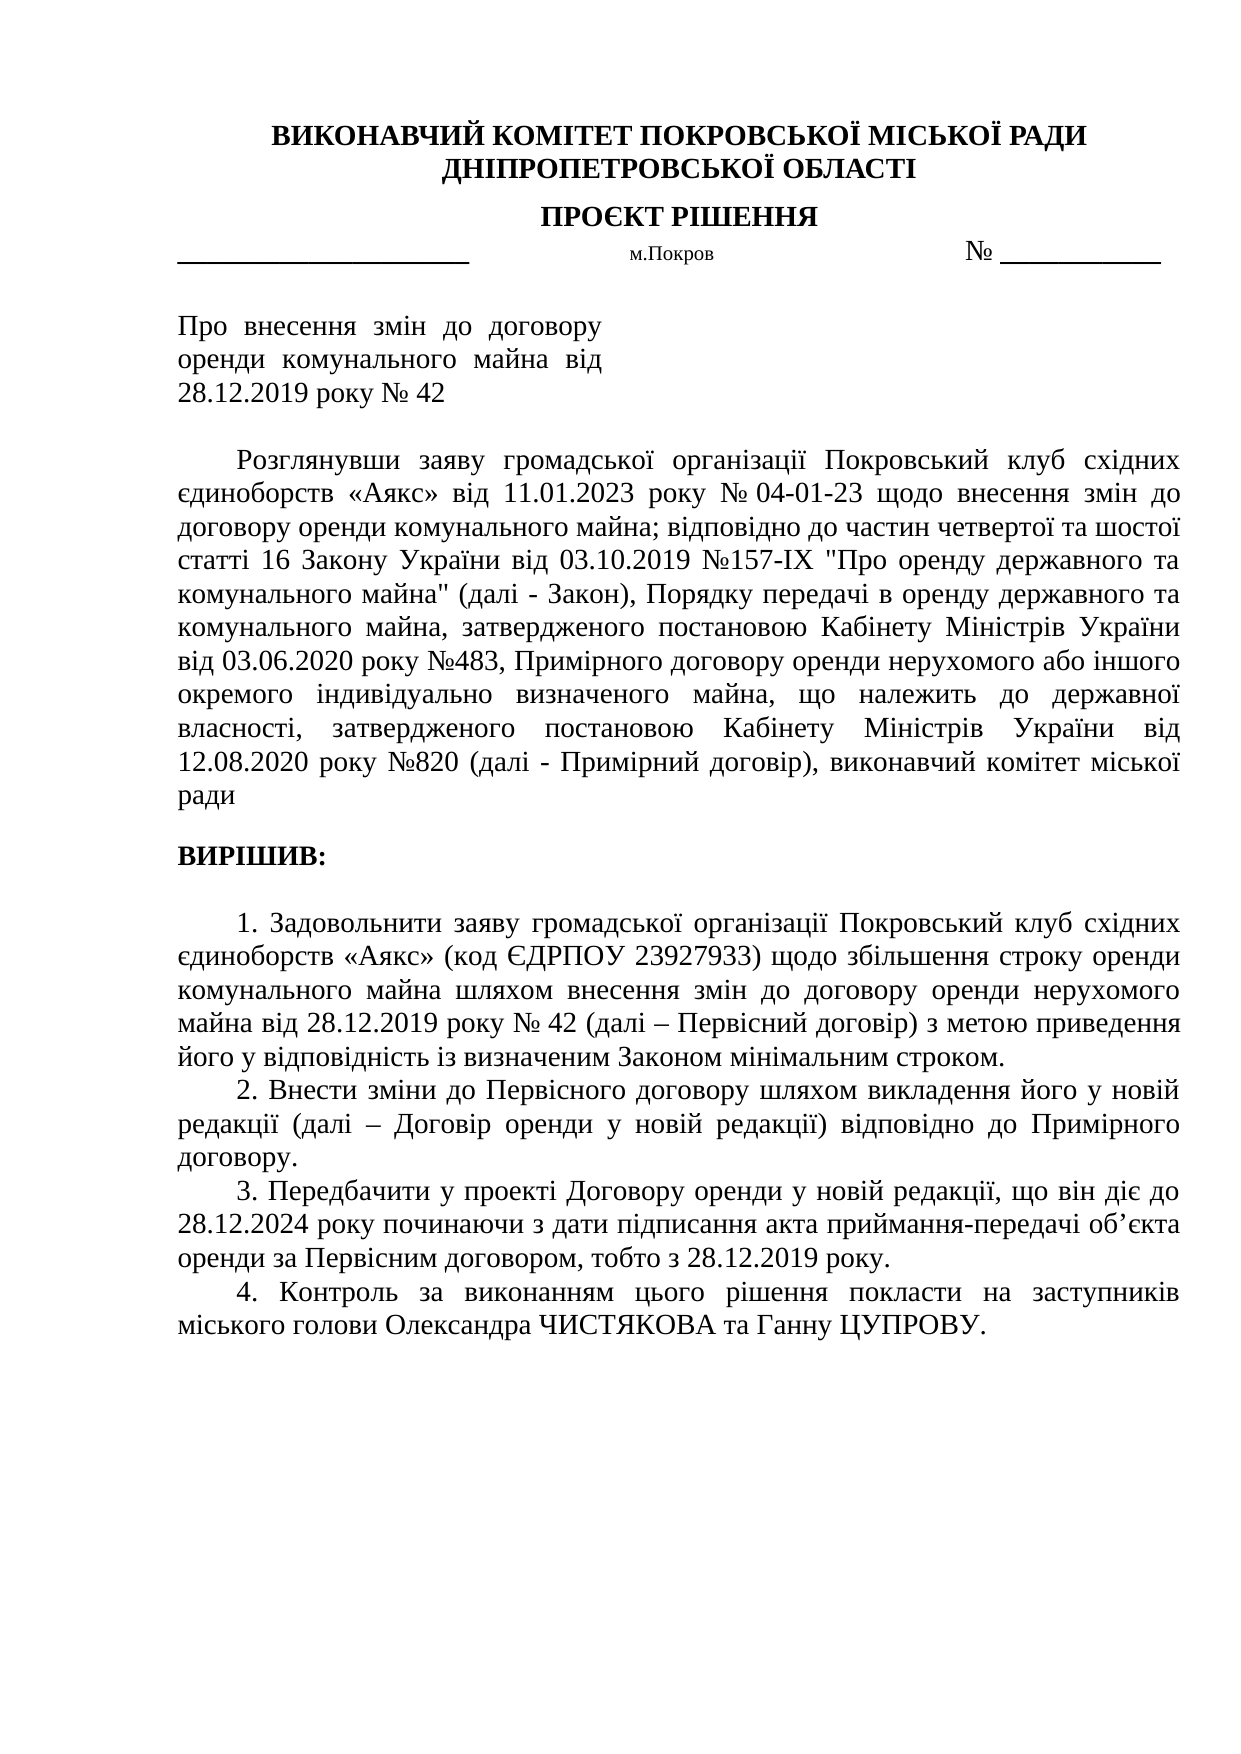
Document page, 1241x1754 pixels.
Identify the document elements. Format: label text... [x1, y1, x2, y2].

text 4. Контроль за виконанням цього рішення покласти на заступників міського голови Олександра ЧИСТЯКОВА та Ганну ЦУПРОВУ. [177, 1274, 1181, 1341]
text ПРОЄКТ РІШЕННЯ [177, 199, 1181, 233]
text ____________________ м.Покров № ___________ [177, 233, 1181, 267]
text 3. Передбачити у проекті Договору оренди у новій редакції, що він діє до 28.12.2024 року починаючи з дати підписання акта приймання-передачі об’єкта оренди за Первісним договором, тобто з 28.12.2019 року. [177, 1173, 1181, 1274]
list ВИРІШИВ: [177, 839, 1181, 871]
text 1. Задовольнити заяву громадської організації Покровський клуб східних єдиноборств «Аякс» (код ЄДРПОУ 23927933) щодо збільшення строку оренди комунального майна шляхом внесення змін до договору оренди нерухомого майна від 28.12.2019 року № 42 (далі – Первісний договір) з метою приведення його у відповідність із визначеним Законом мінімальним строком. [177, 905, 1181, 1072]
text Про внесення змін до договору оренди комунального майна від 28.12.2019 року № 42 [177, 308, 602, 408]
text ДНІПРОПЕТРОВСЬКОЇ ОБЛАСТІ [177, 152, 1181, 185]
list Розглянувши заяву громадської організації Покровський клуб східних єдиноборств «Аякс» від 11.01.2023 року № 04-01-23 щодо внесення змін до договору оренди комунального майна; відповідно до частин четвертої та шостої статті 16 Закону України від 03.10.2019 №157-ІХ "Про оренду державного та комунального майна" (далі - Закон), Порядку передачі в оренду державного та комунального майна, затвердженого постановою Кабінету Міністрів України від 03.06.2020 року №483, Примірного договору оренди нерухомого або іншого окремого індивідуально визначеного майна, що належить до державної власності, затвердженого постановою Кабінету Міністрів України від 12.08.2020 року №820 (далі - Примірний договір), виконавчий комітет міської ради [177, 442, 1181, 811]
text 2. Внести зміни до Первісного договору шляхом викладення його у новій редакції (далі – Договір оренди у новій редакції) відповідно до Примірного договору. [177, 1072, 1181, 1173]
text ВИКОНАВЧИЙ КОМІТЕТ ПОКРОВСЬКОЇ МІСЬКОЇ РАДИ [177, 118, 1181, 152]
